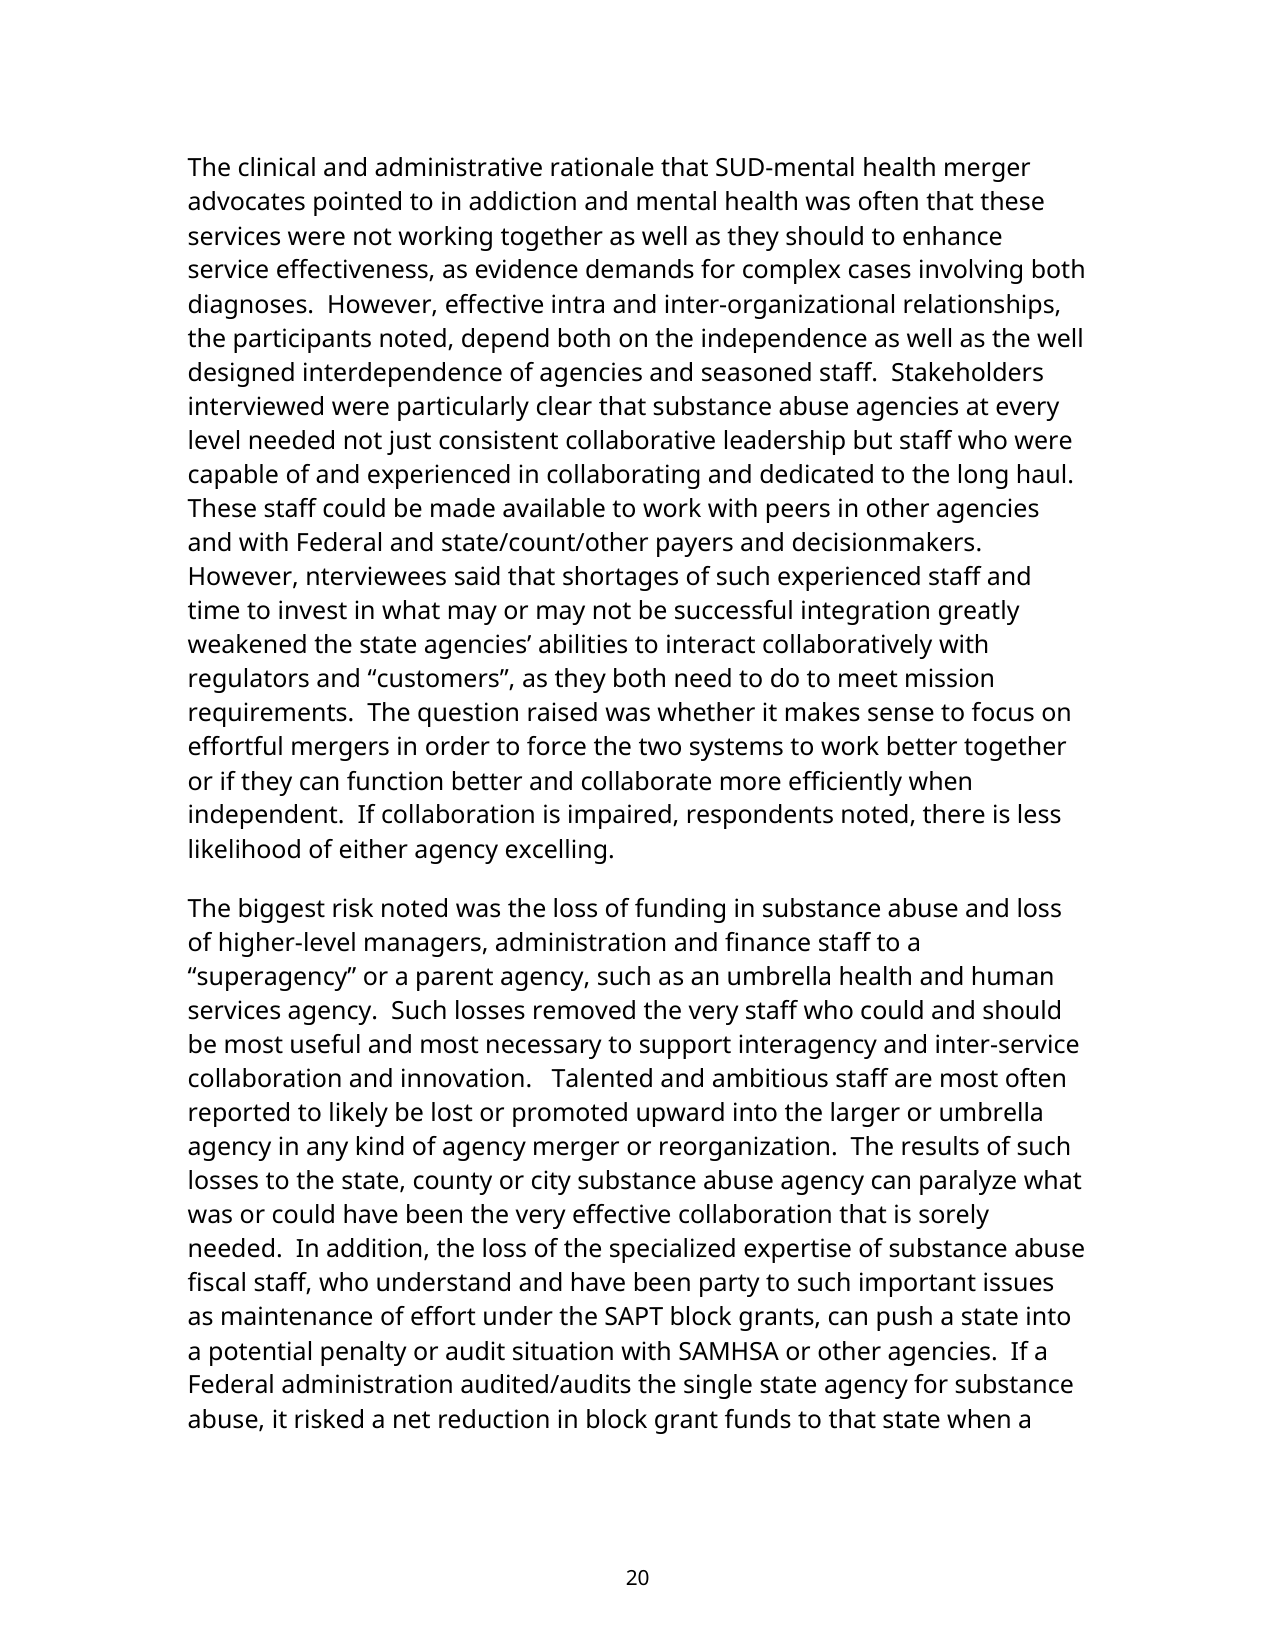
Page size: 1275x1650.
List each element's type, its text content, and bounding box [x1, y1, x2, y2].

text The clinical and administrative rationale that SUD-mental health merger advocates pointed to in addiction and mental health was often that these services were not working together as well as they should to enhance service effectiveness, as evidence demands for complex cases involving both diagnoses. However, effective intra and inter-organizational relationships, the participants noted, depend both on the independence as well as the well designed interdependence of agencies and seasoned staff. Stakeholders interviewed were particularly clear that substance abuse agencies at every level needed not just consistent collaborative leadership but staff who were capable of and experienced in collaborating and dedicated to the long haul. These staff could be made available to work with peers in other agencies and with Federal and state/count/other payers and decisionmakers. However, nterviewees said that shortages of such experienced staff and time to invest in what may or may not be successful integration greatly weakened the state agencies’ abilities to interact collaboratively with regulators and “customers”, as they both need to do to meet mission requirements. The question raised was whether it makes sense to focus on effortful mergers in order to force the two systems to work better together or if they can function better and collaborate more efficiently when independent. If collaboration is impaired, respondents noted, there is less likelihood of either agency excelling. [187, 150, 1087, 865]
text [187, 890, 1087, 1435]
